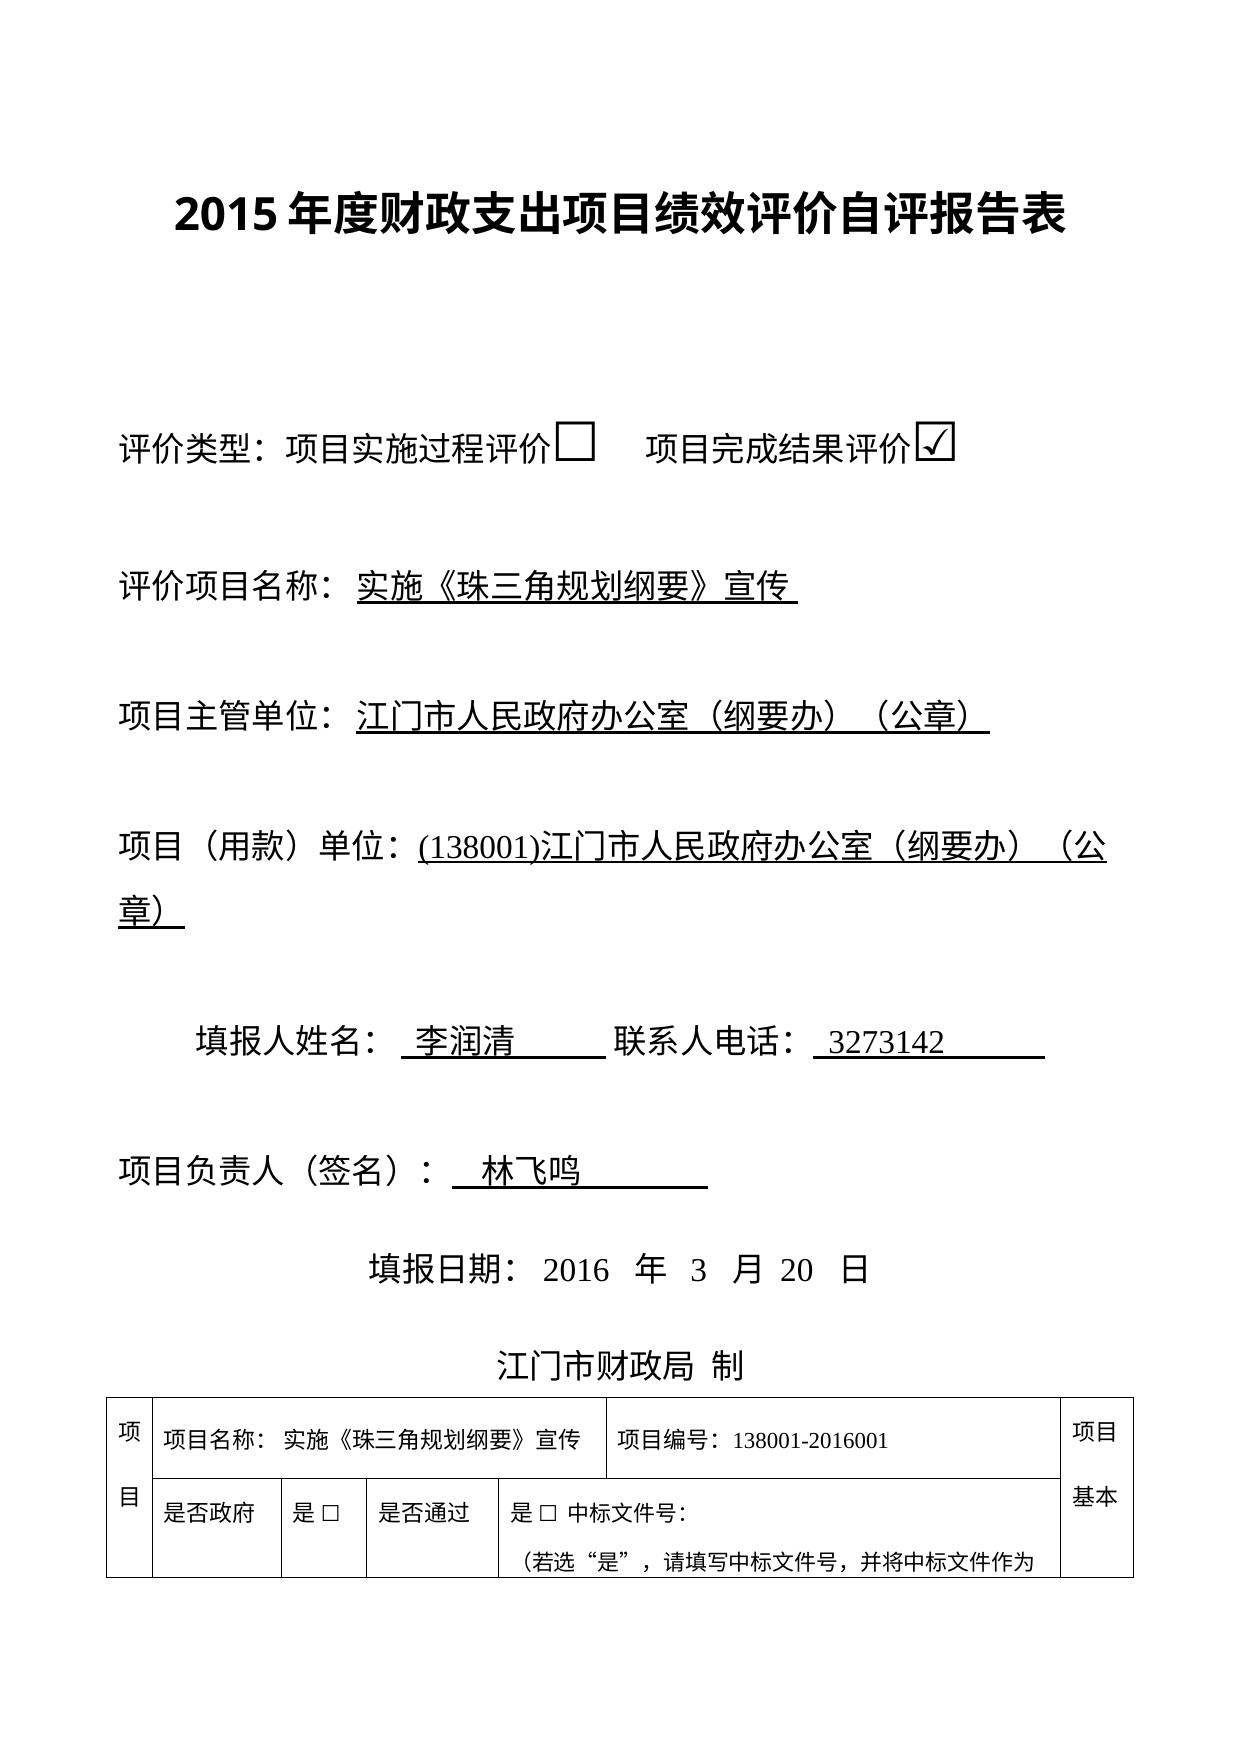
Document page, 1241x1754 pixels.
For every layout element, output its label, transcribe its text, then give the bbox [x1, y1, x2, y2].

table_header 项目名称： 实施《珠三角规划纲要》宣传 [153, 1398, 606, 1478]
table_cell 是否政府购买服务类项目 [153, 1479, 281, 1577]
text 项目（用款）单位：(138001)江门市人民政府办公室（纲要办）（公章） [118, 812, 1122, 942]
table_cell 是否通过政府招标采购 [367, 1479, 498, 1577]
table_header 项目基本情况佐证材料（附件） [1061, 1398, 1133, 1577]
text 填报人姓名： 李润清 联系人电话： 3273142 [118, 1007, 1122, 1072]
table_header 项目基本情况 [107, 1398, 152, 1577]
text 项目负责人（签名）： 林飞鸣 [118, 1137, 1122, 1202]
text 评价项目名称： 实施《珠三角规划纲要》宣传 [118, 552, 1122, 617]
text 2015年度财政支出项目绩效评价自评报告表 [118, 162, 1122, 259]
text 评价类型：项目实施过程评价☐ 项目完成结果评价☑ [118, 389, 1122, 487]
table_header 项目编号：138001-2016001 [607, 1398, 1060, 1478]
text 江门市财政局 制 [118, 1332, 1122, 1397]
table_cell 是 ☐ [282, 1479, 366, 1577]
text 项目主管单位： 江门市人民政府办公室（纲要办）（公章） [118, 682, 1122, 747]
text 填报日期： 2016 年 3 月 20 日 [118, 1234, 1122, 1299]
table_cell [499, 1479, 1060, 1577]
